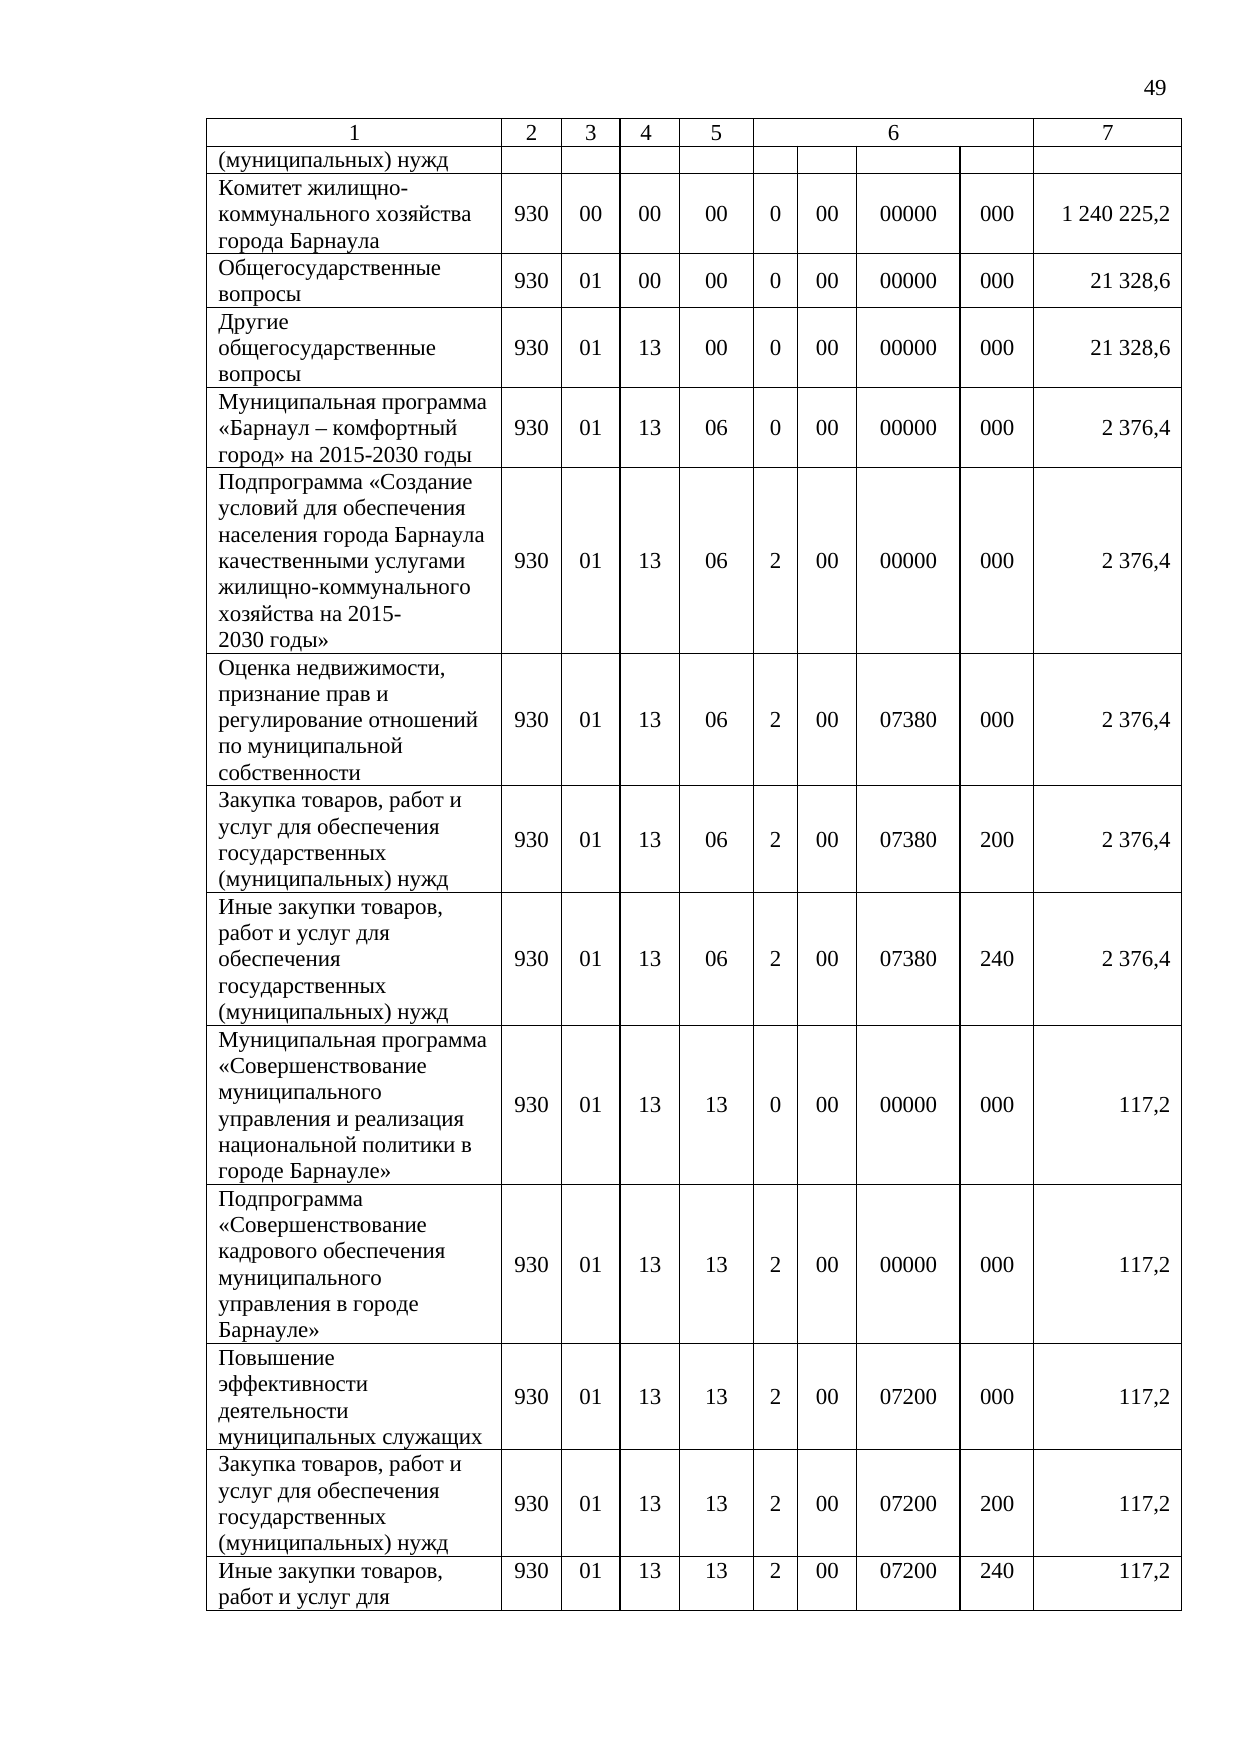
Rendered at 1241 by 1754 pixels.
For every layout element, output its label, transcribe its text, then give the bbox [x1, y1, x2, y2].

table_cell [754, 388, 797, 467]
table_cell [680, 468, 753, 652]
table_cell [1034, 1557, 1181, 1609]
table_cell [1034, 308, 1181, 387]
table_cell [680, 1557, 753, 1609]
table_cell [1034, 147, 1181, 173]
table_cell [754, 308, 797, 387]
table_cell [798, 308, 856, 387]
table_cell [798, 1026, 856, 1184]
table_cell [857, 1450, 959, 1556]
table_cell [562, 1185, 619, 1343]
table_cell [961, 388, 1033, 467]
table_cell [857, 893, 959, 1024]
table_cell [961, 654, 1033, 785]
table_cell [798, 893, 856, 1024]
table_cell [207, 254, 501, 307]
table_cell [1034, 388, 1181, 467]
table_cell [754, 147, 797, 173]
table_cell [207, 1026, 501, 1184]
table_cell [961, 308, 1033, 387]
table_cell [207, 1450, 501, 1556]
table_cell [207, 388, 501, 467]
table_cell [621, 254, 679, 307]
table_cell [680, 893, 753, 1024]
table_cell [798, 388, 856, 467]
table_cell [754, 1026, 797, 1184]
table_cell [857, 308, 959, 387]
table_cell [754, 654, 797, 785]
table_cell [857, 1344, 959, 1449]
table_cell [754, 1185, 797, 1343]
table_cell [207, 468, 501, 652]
table_header 4 [621, 119, 679, 146]
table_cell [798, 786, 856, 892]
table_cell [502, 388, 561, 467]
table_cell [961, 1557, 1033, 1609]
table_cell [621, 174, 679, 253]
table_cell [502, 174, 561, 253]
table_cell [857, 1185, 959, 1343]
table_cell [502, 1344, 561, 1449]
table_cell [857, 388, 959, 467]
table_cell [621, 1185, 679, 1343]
table_header 1 [207, 119, 501, 146]
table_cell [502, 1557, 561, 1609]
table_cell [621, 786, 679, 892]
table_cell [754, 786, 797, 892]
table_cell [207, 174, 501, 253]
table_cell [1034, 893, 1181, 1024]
table_header 2 [502, 119, 561, 146]
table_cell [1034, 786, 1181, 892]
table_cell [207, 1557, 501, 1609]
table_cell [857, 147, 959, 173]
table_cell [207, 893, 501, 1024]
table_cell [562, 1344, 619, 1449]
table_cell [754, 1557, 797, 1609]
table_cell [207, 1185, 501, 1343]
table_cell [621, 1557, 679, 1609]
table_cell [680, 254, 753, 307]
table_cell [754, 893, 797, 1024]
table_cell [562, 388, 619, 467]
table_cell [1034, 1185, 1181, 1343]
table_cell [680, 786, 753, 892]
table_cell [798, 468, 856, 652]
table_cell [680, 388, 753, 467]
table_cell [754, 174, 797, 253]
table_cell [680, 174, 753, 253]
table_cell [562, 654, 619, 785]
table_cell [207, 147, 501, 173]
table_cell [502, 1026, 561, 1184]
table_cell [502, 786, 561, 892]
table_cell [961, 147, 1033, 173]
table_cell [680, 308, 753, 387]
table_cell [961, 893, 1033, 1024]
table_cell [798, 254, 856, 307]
table_header 3 [562, 119, 619, 146]
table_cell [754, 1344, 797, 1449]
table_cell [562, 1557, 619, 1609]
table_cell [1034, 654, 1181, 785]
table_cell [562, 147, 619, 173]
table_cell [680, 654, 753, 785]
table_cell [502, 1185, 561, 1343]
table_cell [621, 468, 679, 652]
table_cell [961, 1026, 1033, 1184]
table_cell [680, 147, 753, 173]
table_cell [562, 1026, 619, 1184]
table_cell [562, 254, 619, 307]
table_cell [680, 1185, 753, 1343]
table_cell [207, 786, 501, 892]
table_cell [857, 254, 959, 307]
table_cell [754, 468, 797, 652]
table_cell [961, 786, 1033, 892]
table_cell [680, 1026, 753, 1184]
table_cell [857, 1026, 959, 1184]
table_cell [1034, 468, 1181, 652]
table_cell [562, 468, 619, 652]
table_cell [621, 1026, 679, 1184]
table_header 7 [1034, 119, 1181, 146]
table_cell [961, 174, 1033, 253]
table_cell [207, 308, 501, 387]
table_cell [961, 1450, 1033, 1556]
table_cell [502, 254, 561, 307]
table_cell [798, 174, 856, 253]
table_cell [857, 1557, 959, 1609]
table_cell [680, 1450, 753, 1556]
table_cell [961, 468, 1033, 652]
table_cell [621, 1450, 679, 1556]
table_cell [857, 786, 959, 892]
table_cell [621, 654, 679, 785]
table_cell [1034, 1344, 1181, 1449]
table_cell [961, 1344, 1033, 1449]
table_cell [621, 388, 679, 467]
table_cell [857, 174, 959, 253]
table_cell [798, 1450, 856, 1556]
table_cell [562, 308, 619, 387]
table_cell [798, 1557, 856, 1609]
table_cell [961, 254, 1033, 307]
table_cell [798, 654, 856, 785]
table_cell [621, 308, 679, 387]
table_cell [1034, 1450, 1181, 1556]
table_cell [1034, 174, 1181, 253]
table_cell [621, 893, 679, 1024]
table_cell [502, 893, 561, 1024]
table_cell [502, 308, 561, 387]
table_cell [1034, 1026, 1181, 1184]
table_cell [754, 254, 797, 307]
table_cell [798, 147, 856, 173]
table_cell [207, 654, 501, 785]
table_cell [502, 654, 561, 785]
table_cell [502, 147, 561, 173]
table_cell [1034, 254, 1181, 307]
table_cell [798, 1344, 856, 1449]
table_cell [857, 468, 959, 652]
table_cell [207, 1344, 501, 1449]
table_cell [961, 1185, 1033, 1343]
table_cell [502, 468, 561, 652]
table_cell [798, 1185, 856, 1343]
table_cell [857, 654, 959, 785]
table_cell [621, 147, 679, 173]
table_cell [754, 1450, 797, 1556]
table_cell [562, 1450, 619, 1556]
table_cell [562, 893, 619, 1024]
table_header 6 [754, 119, 1033, 146]
table_header 5 [680, 119, 753, 146]
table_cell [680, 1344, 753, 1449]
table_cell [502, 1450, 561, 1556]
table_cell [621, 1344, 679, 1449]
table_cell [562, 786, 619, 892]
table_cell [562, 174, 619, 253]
